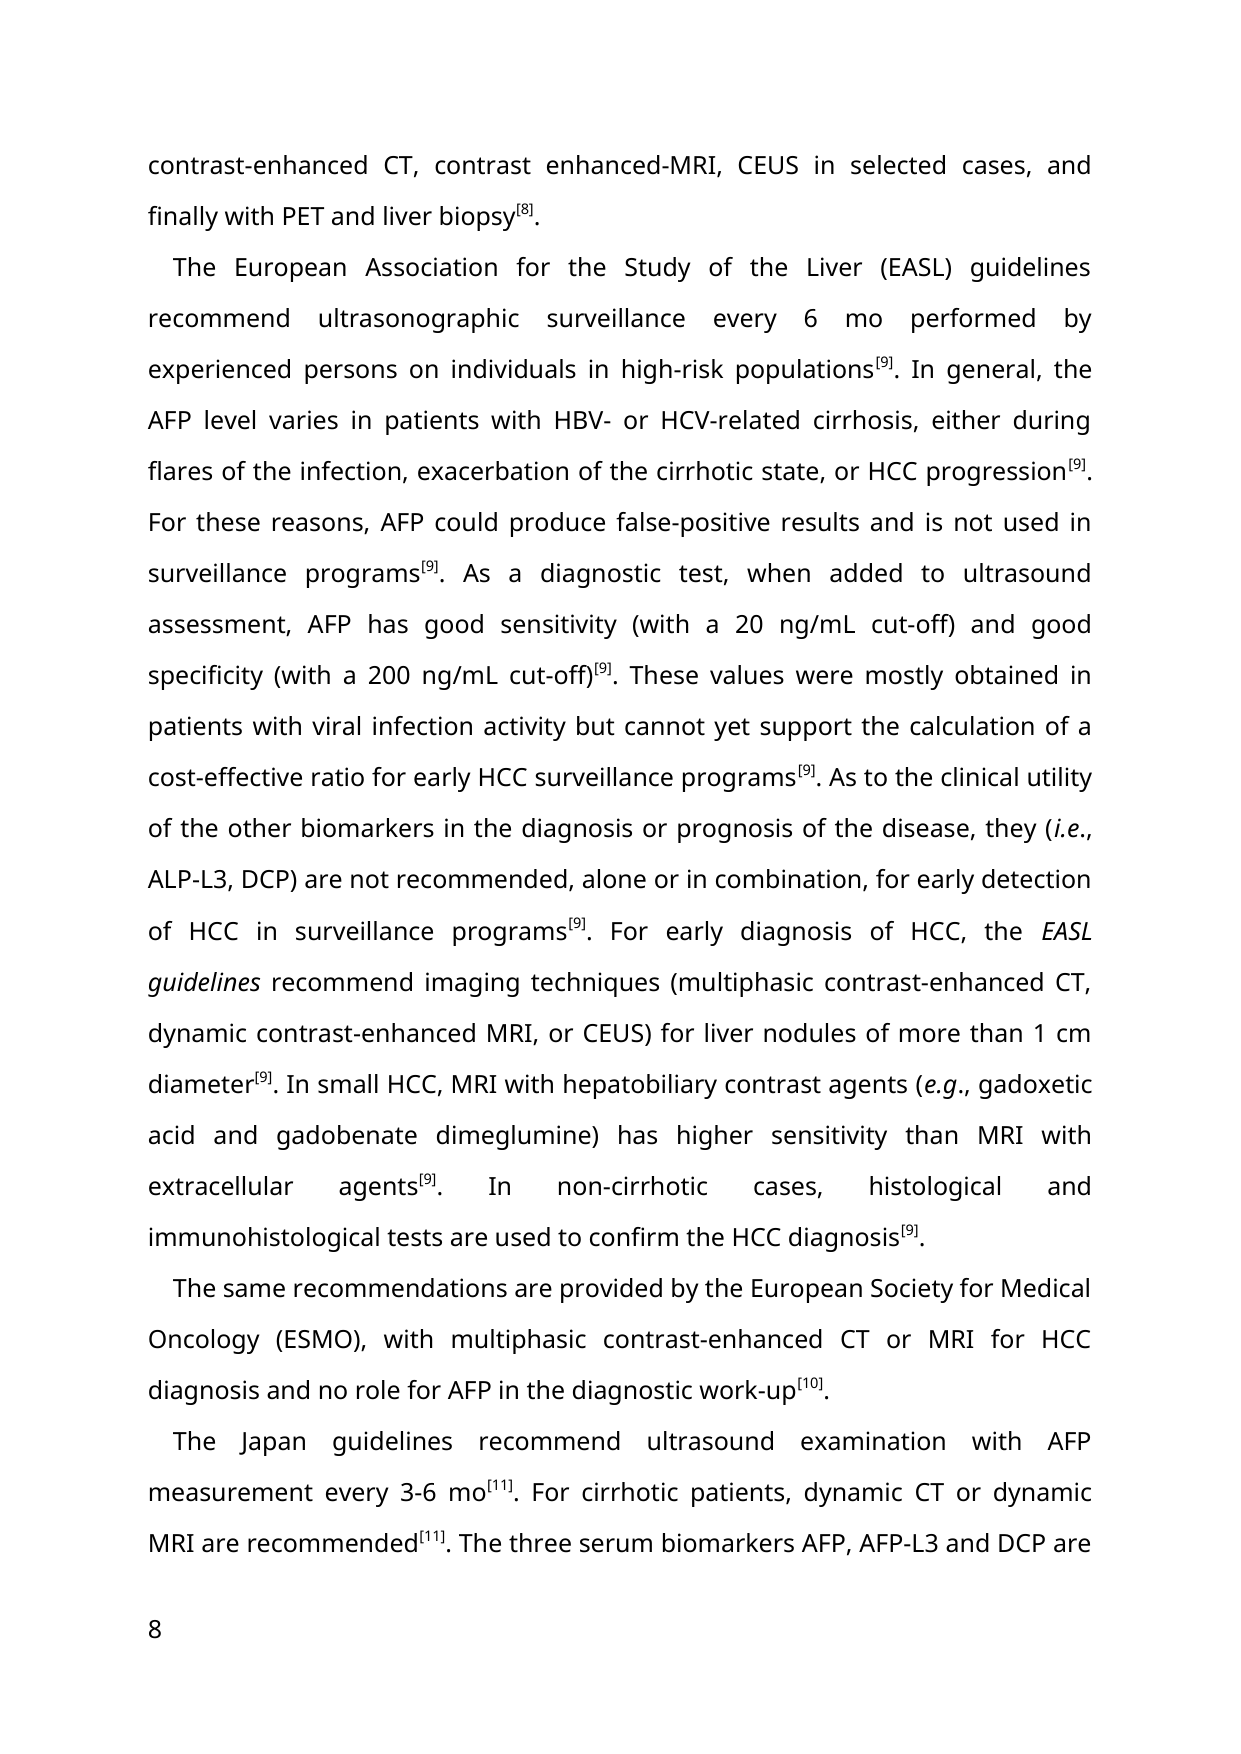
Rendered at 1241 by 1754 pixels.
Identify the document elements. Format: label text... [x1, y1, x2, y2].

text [148, 148, 1093, 233]
text The European Association for the Study of the Liver (EASL) guidelines recommend ultrasonographic surveillance every 6 mo performed by experienced persons on individuals in high-risk populations[9]. In general, the AFP level varies in patients with HBV- or HCV-related cirrhosis, either during flares of the infection, exacerbation of the cirrhotic state, or HCC progression[9]. For these reasons, AFP could produce false-positive results and is not used in surveillance programs[9]. As a diagnostic test, when added to ultrasound assessment, AFP has good sensitivity (with a 20 ng/mL cut-off) and good specificity (with a 200 ng/mL cut-off)[9]. These values were mostly obtained in patients with viral infection activity but cannot yet support the calculation of a cost-effective ratio for early HCC surveillance programs[9]. As to the clinical utility of the other biomarkers in the diagnosis or prognosis of the disease, they (i.e., ALP-L3, DCP) are not recommended, alone or in combination, for early detection of HCC in surveillance programs[9]. For early diagnosis of HCC, the EASL guidelines recommend imaging techniques (multiphasic contrast-enhanced CT, dynamic contrast-enhanced MRI, or CEUS) for liver nodules of more than 1 cm diameter[9]. In small HCC, MRI with hepatobiliary contrast agents (e.g., gadoxetic acid and gadobenate dimeglumine) has higher sensitivity than MRI with extracellular agents[9]. In non-cirrhotic cases, histological and immunohistological tests are used to confirm the HCC diagnosis[9]. [148, 250, 1093, 1253]
text The same recommendations are provided by the European Society for Medical Oncology (ESMO), with multiphasic contrast-enhanced CT or MRI for HCC diagnosis and no role for AFP in the diagnostic work-up[10]. [148, 1271, 1093, 1407]
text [148, 1424, 1093, 1560]
